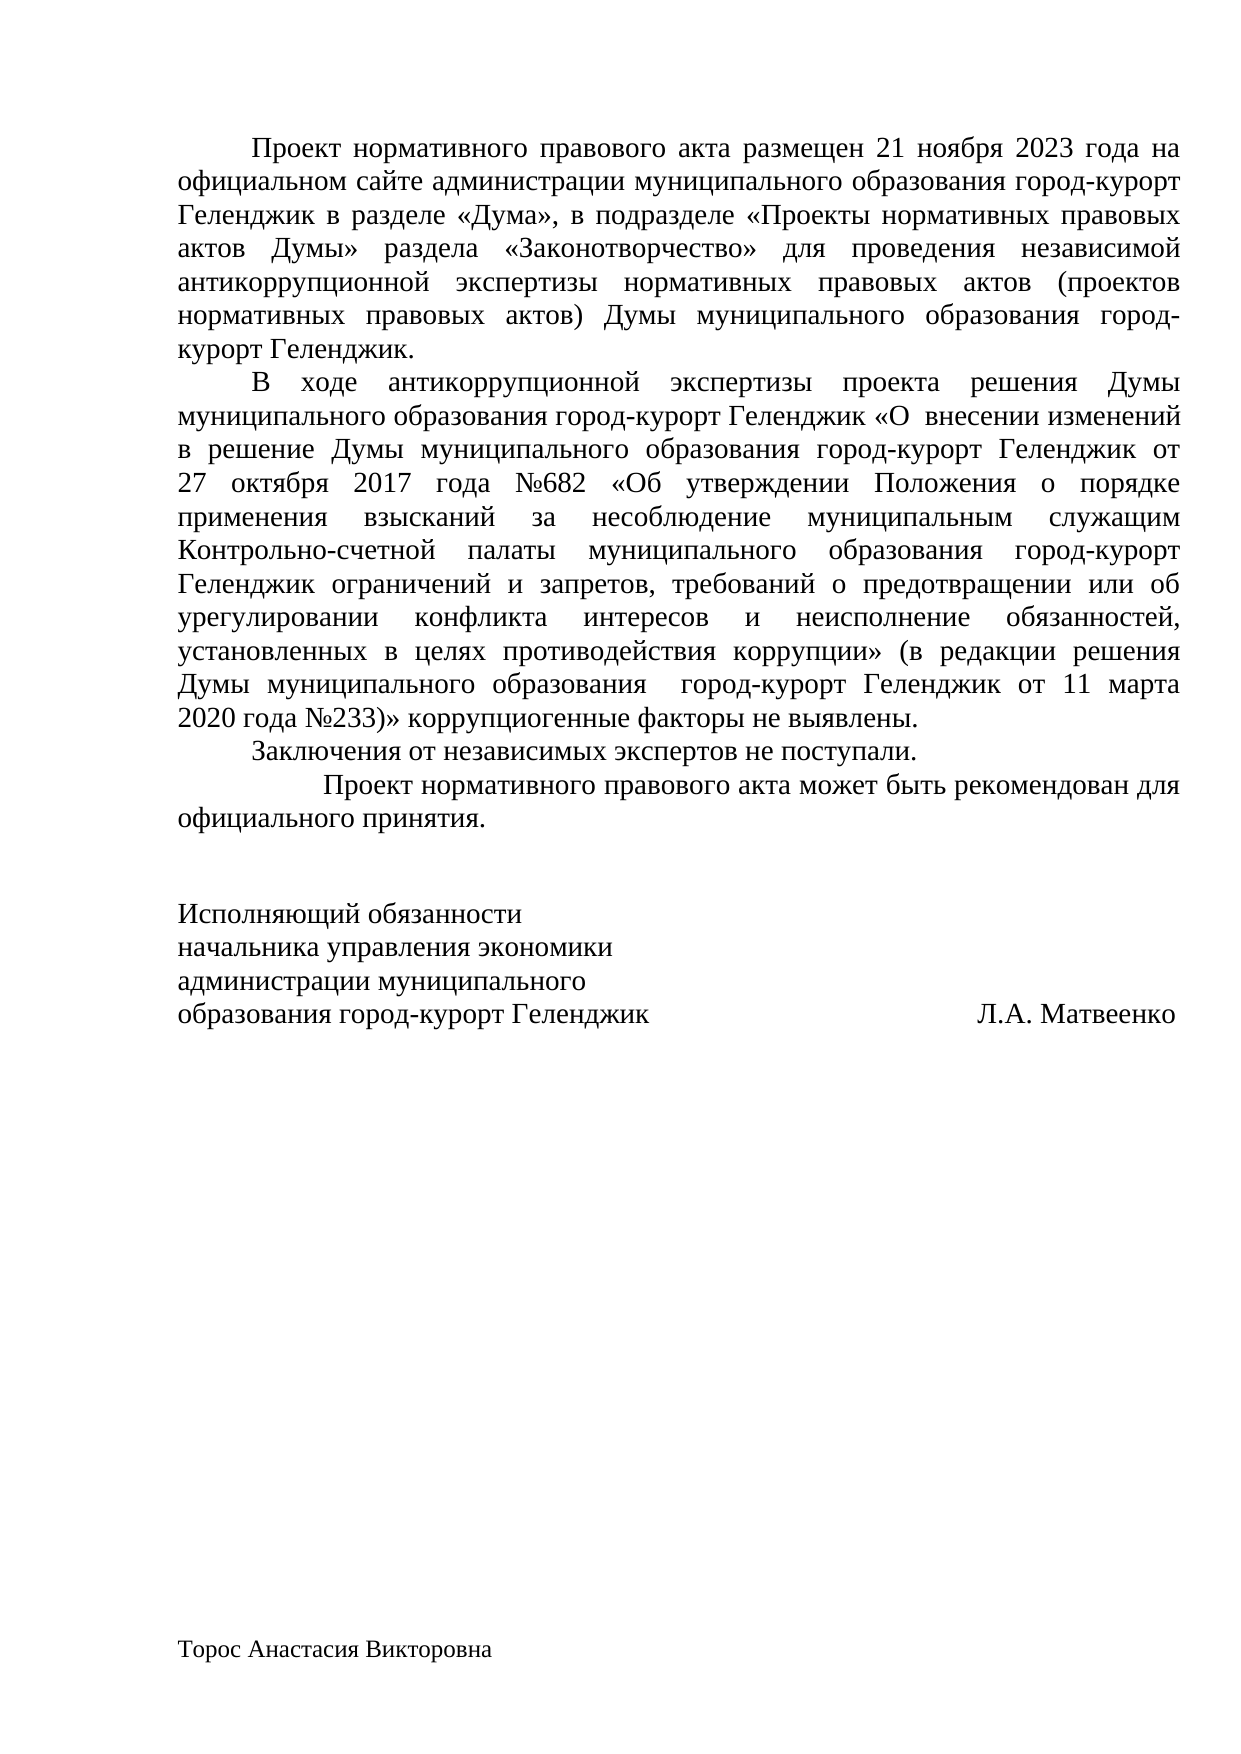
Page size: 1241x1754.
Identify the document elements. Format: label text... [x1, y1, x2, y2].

text Заключения от независимых экспертов не поступали. [177, 733, 1181, 767]
text Исполняющий обязанности [177, 896, 1181, 929]
text В ходе антикоррупционной экспертизы проекта решения Думы муниципального образования город-курорт Геленджик «О внесении изменений в решение Думы муниципального образования город-курорт Геленджик от 27 октября 2017 года №682 «Об утверждении Положения о порядке применения взысканий за несоблюдение муниципальным служащим Контрольно-счетной палаты муниципального образования город-курорт Геленджик ограничений и запретов, требований о предотвращении или об урегулировании конфликта интересов и неисполнение обязанностей, установленных в целях противодействия коррупции» (в редакции решения Думы муниципального образования город-курорт Геленджик от 11 марта 2020 года №233)» коррупциогенные факторы не выявлены. [177, 364, 1181, 733]
text начальника управления экономики [177, 929, 1181, 963]
text Проект нормативного правового акта размещен 21 ноября 2023 года на официальном сайте администрации муниципального образования город-курорт Геленджик в разделе «Дума», в подразделе «Проекты нормативных правовых актов Думы» раздела «Законотворчество» для проведения независимой антикоррупционной экспертизы нормативных правовых актов (проектов нормативных правовых актов) Думы муниципального образования город-курорт Геленджик. [177, 130, 1181, 364]
text Торос Анастасия Викторовна [177, 1634, 1181, 1662]
text образования город-курорт Геленджик Л.А. Матвеенко [177, 996, 1181, 1030]
text Проект нормативного правового акта может быть рекомендован для официального принятия. [177, 767, 1181, 834]
text администрации муниципального [177, 963, 1181, 996]
